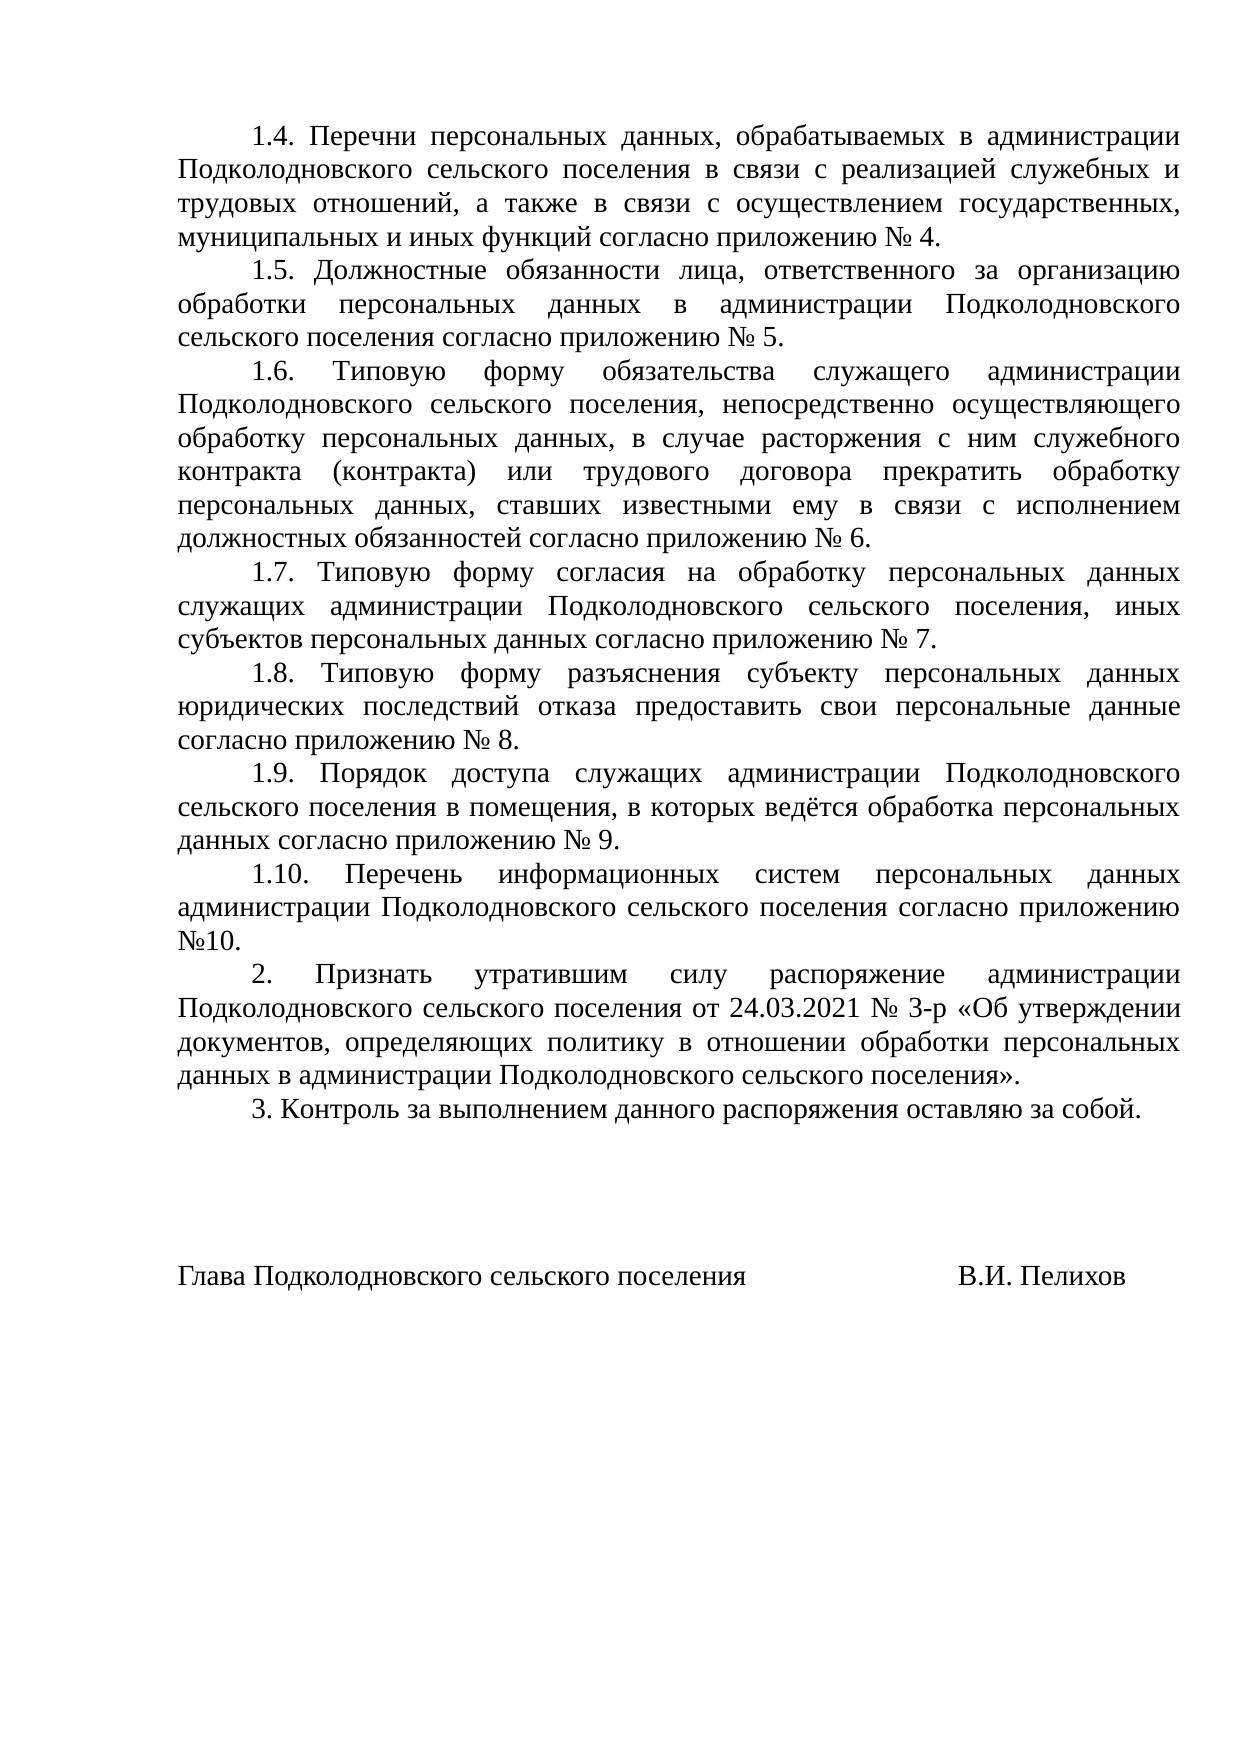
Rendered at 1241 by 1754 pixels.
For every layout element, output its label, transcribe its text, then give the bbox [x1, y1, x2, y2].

text 3. Контроль за выполнением данного распоряжения оставляю за собой. [177, 1091, 1181, 1124]
text 1.8. Типовую форму разъяснения субъекту персональных данных юридических последствий отказа предоставить свои персональные данные согласно приложению № 8. [177, 655, 1181, 755]
text 1.7. Типовую форму согласия на обработку персональных данных служащих администрации Подколодновского сельского поселения, иных субъектов персональных данных согласно приложению № 7. [177, 554, 1181, 655]
text 1.5. Должностные обязанности лица, ответственного за организацию обработки персональных данных в администрации Подколодновского сельского поселения согласно приложению № 5. [177, 252, 1181, 353]
text 1.6. Типовую форму обязательства служащего администрации Подколодновского сельского поселения, непосредственно осуществляющего обработку персональных данных, в случае расторжения с ним служебного контракта (контракта) или трудового договора прекратить обработку персональных данных, ставших известными ему в связи с исполнением должностных обязанностей согласно приложению № 6. [177, 353, 1181, 554]
text 2. Признать утратившим силу распоряжение администрации Подколодновского сельского поселения от 24.03.2021 № 3-р «Об утверждении документов, определяющих политику в отношении обработки персональных данных в администрации Подколодновского сельского поселения». [177, 957, 1181, 1091]
text 1.4. Перечни персональных данных, обрабатываемых в администрации Подколодновского сельского поселения в связи с реализацией служебных и трудовых отношений, а также в связи с осуществлением государственных, муниципальных и иных функций согласно приложению № 4. [177, 118, 1181, 252]
text Глава Подколодновского сельского поселения В.И. Пелихов [177, 1258, 1181, 1292]
text 1.9. Порядок доступа служащих администрации Подколодновского сельского поселения в помещения, в которых ведётся обработка персональных данных согласно приложению № 9. [177, 755, 1181, 856]
text 1.10. Перечень информационных систем персональных данных администрации Подколодновского сельского поселения согласно приложению №10. [177, 856, 1181, 957]
